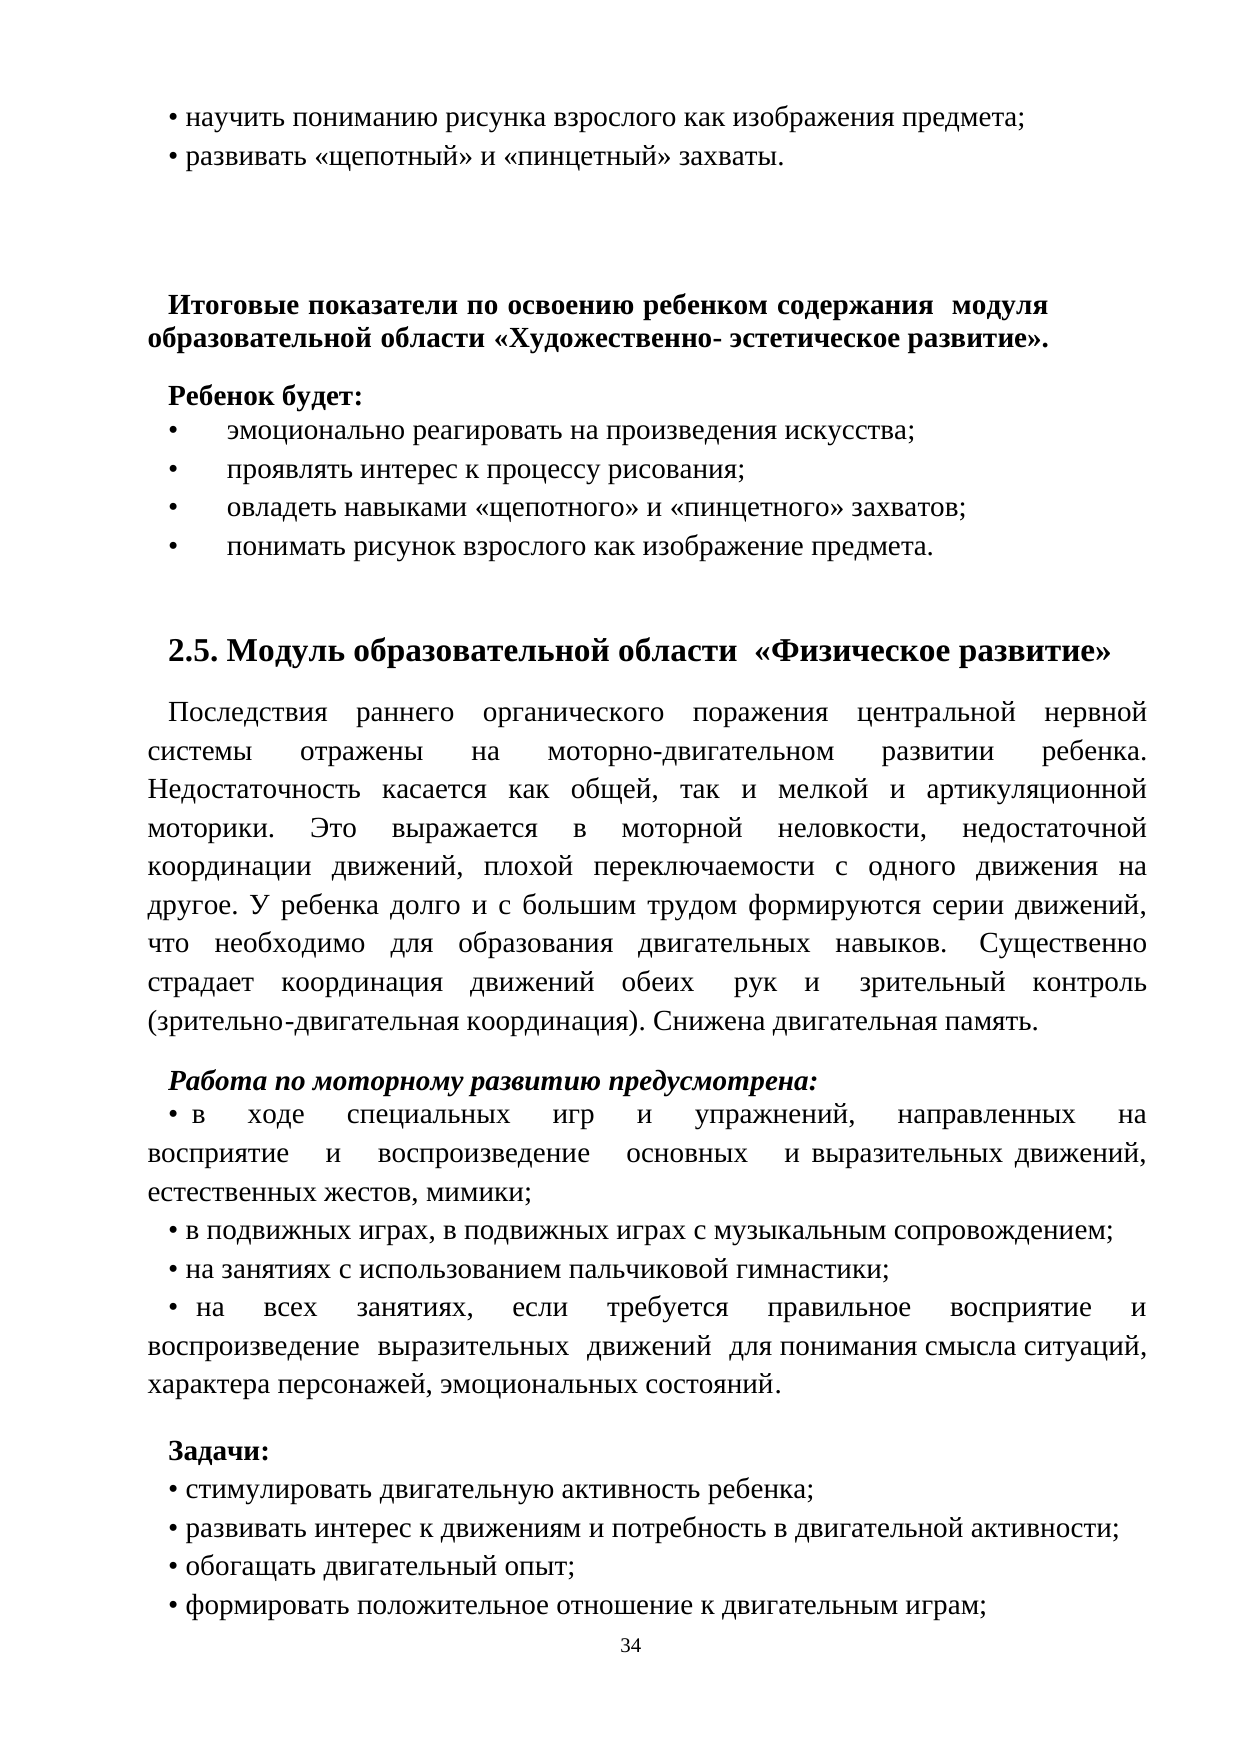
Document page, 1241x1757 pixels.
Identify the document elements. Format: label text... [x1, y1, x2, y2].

text Работа по моторному развитию предусмотрена: [147, 1063, 1147, 1097]
list проявлять интерес к процессу рисования; [147, 451, 1158, 484]
text • формировать положительное отношение к двигательным играм; [147, 1587, 1143, 1620]
text Ребенок будет: [147, 378, 1158, 412]
text • на всех занятиях, если требуется правильное восприятие и воспроизведение выразительных движений для понимания смысла ситуаций, характера персонажей, эмоциональных состояний. [147, 1289, 1147, 1400]
text Задачи: [147, 1433, 1147, 1466]
text Итоговые показатели по освоению ребенком содержания модуля образовательной области «Художественно- эстетическое развитие». [147, 287, 1158, 354]
text • на занятиях с использованием пальчиковой гимнастики; [147, 1251, 1147, 1284]
list понимать рисунок взрослого как изображение предмета. [147, 528, 1158, 562]
text • обогащать двигательный опыт; [147, 1548, 1143, 1582]
text Последствия раннего органического поражения центральной нервной системы отражены на моторно-двигательном развитии ребенка. Недостаточность касается как общей, так и мелкой и артикуляционной моторики. Это выражается в моторной неловкости, недостаточной координации движений, плохой переключаемости с одного движения на другое. У ребенка долго и с большим трудом формируются серии движений, что необходимо для образования двигательных навыков. Существенно страдает координация движений обеих рук и зрительный контроль (зрительно-двигательная координация). Снижена двигательная память. [147, 694, 1147, 1036]
list овладеть навыками «щепотного» и «пинцетного» захватов; [147, 489, 1158, 523]
text • развивать интерес к движениям и потребность в двигательной активности; [147, 1510, 1143, 1543]
text • развивать «щепотный» и «пинцетный» захваты. [147, 138, 1158, 171]
text • в ходе специальных игр и упражнений, направленных на восприятие и воспроизведение основных и выразительных движений, естественных жестов, мимики; [147, 1097, 1147, 1207]
text • в подвижных играх, в подвижных играх с музыкальным сопровождением; [147, 1212, 1147, 1246]
text 2.5. Модуль образовательной области «Физическое развитие» [147, 631, 1147, 669]
text • стимулировать двигательную активность ребенка; [147, 1471, 1143, 1505]
text • научить пониманию рисунка взрослого как изображения предмета; [147, 99, 1158, 133]
list эмоционально реагировать на произведения искусства; [147, 412, 1158, 446]
